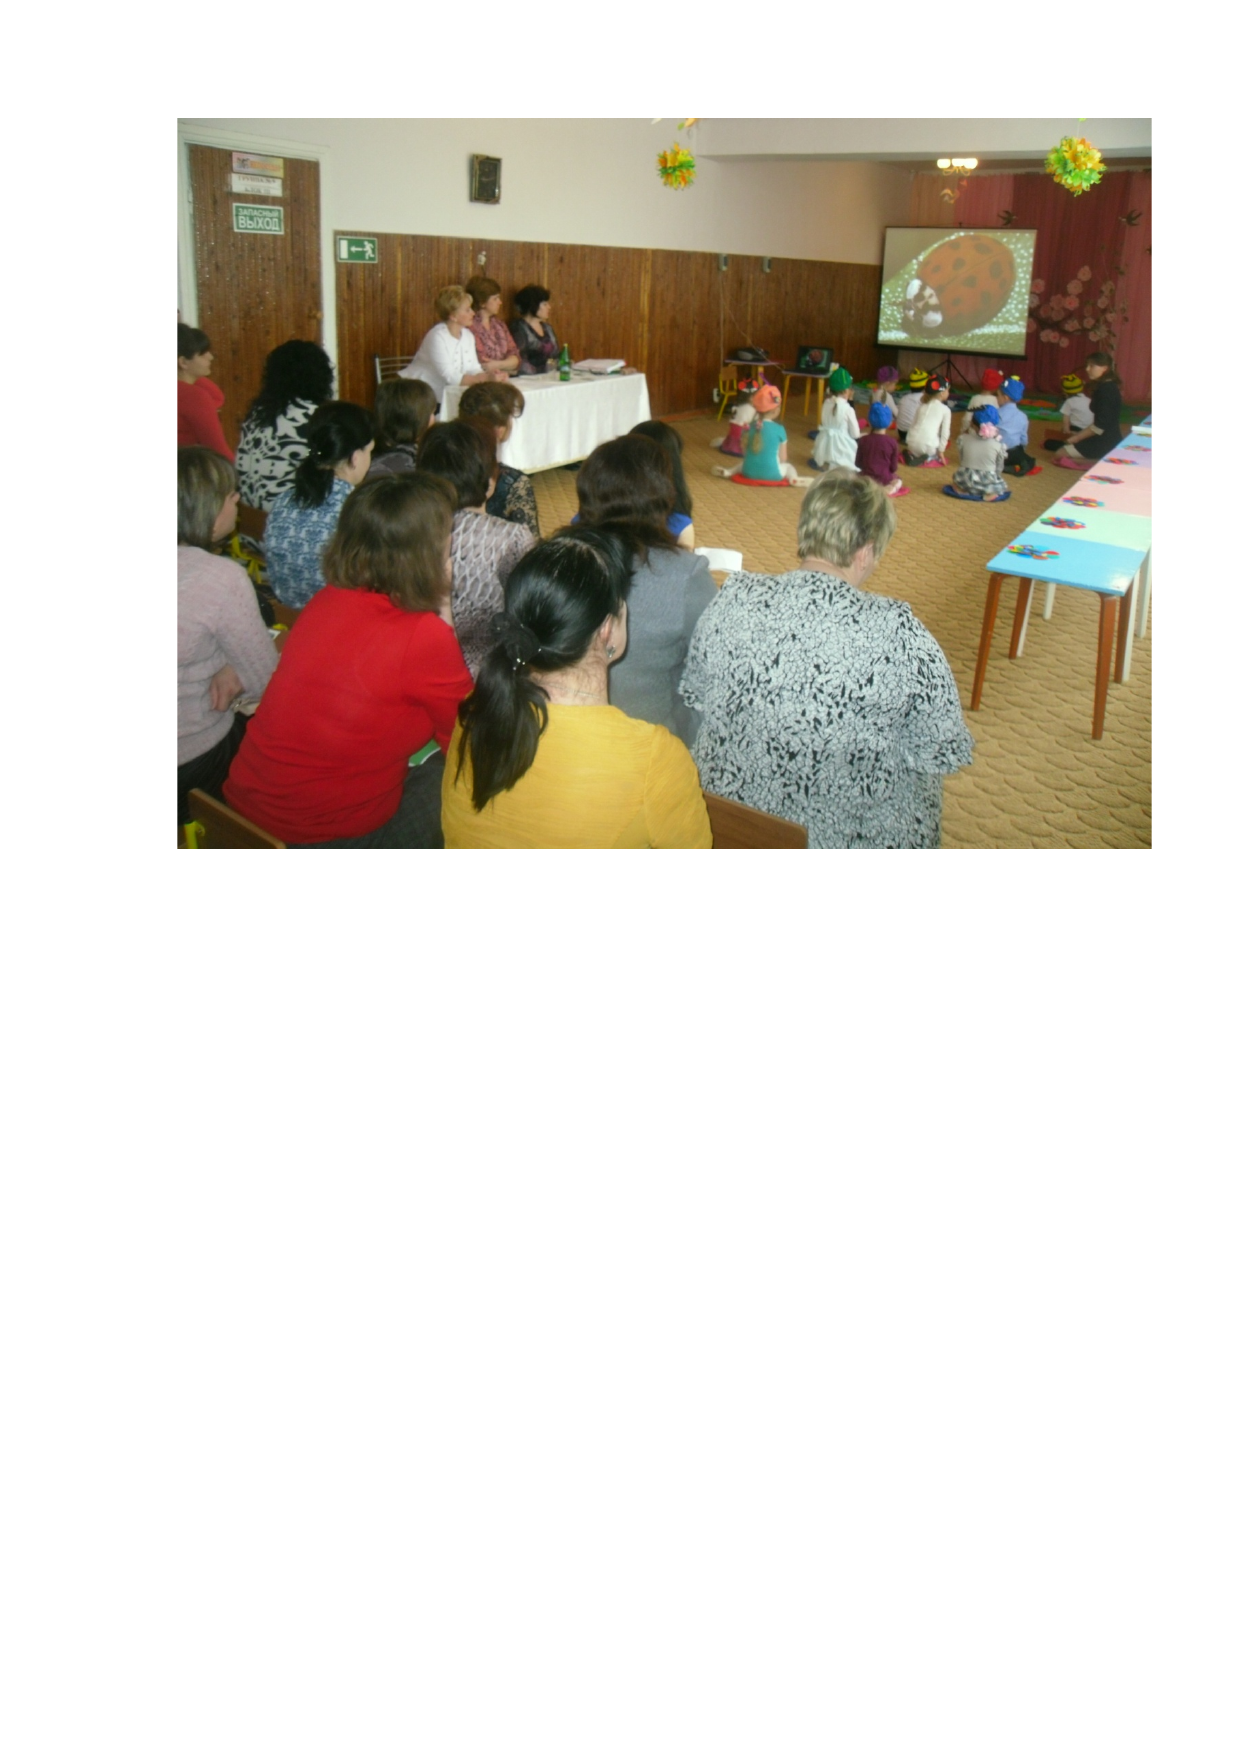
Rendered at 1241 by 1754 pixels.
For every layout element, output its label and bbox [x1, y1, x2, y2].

picture [177, 118, 1152, 849]
